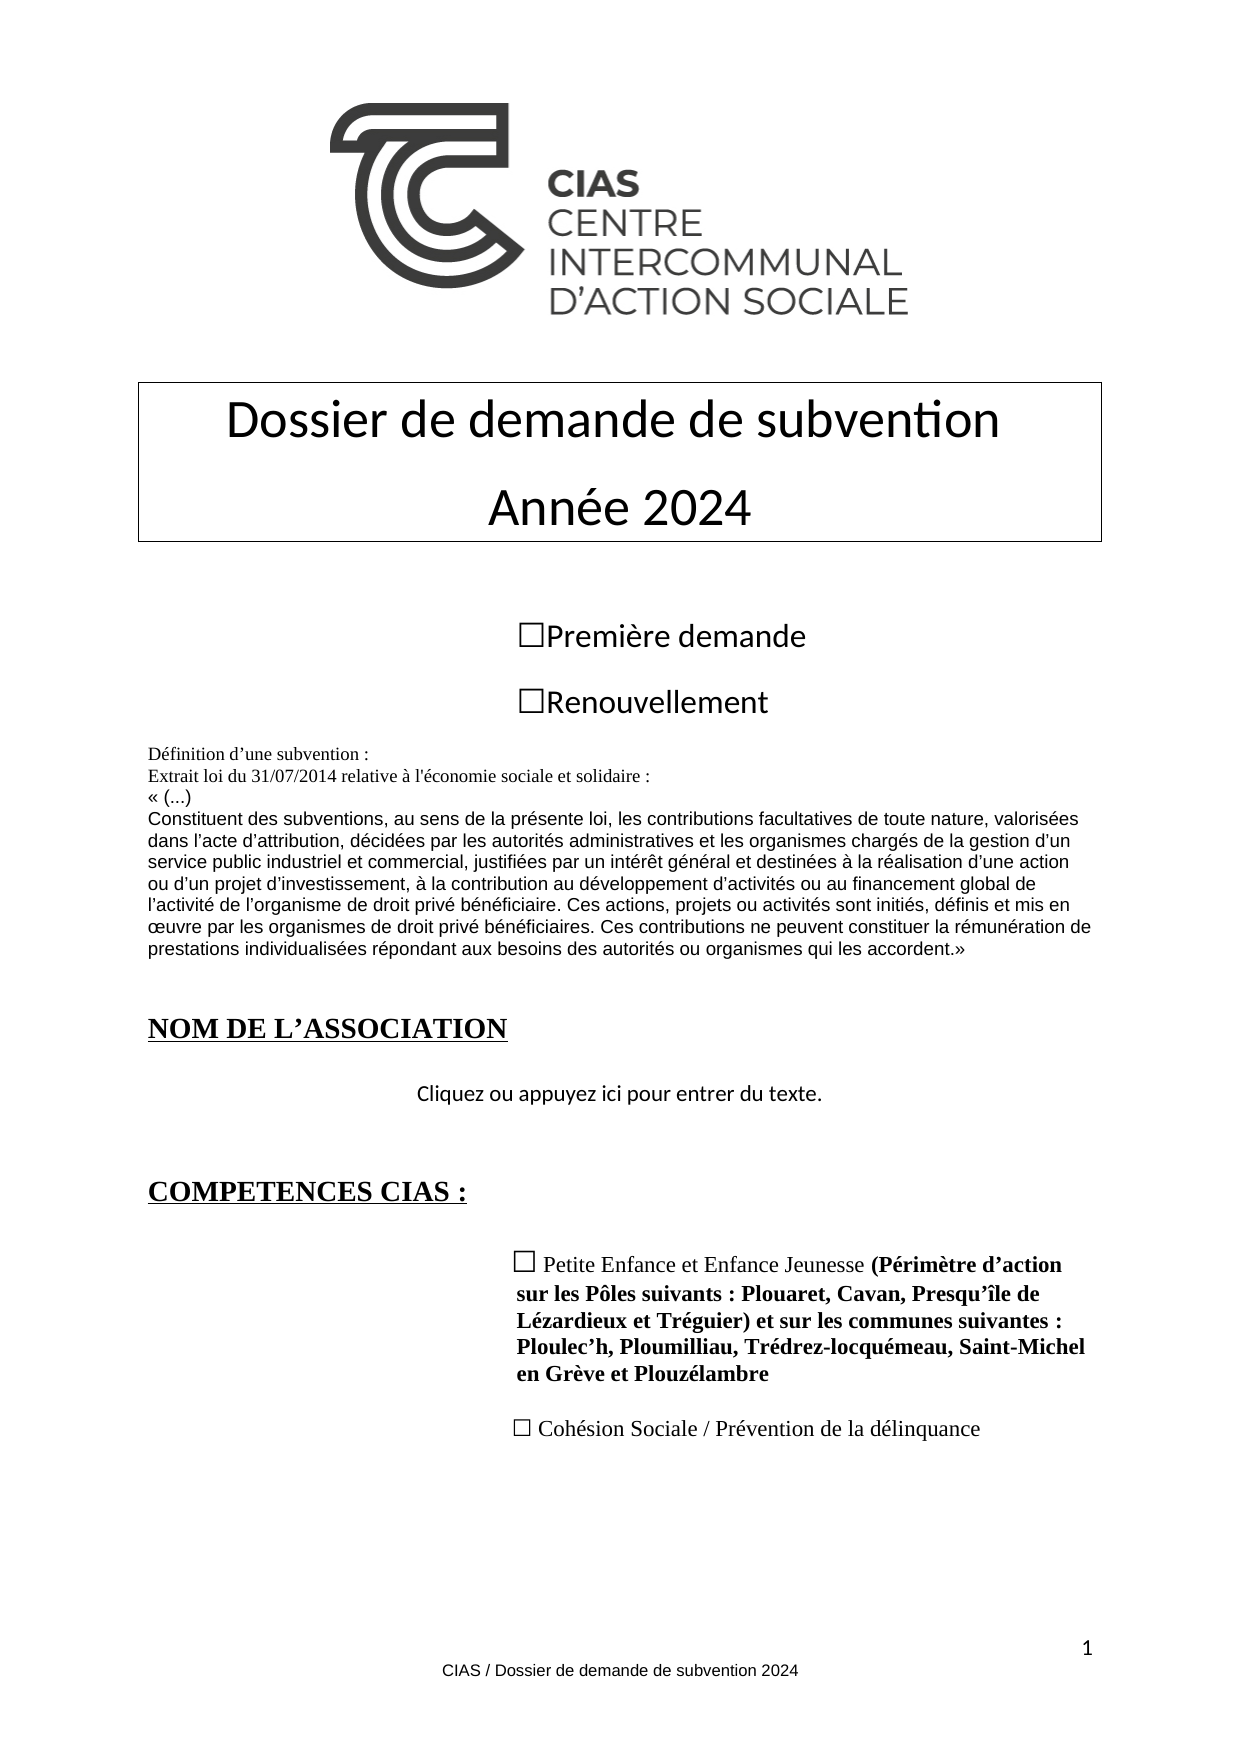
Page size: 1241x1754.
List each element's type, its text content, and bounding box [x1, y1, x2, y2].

text Dossier de demande de subvention [139, 383, 1101, 451]
text Année 2024 [139, 470, 1101, 541]
text Constituent des subventions, au sens de la présente loi, les contributions facultatives de toute nature, valorisées dans l’acte d’attribution, décidées par les autorités administratives et les organismes chargés de la gestion d’un service public industriel et commercial, justifiées par un intérêt général et destinées à la réalisation d’une action ou d’un projet d’investissement, à la contribution au développement d’activités ou au financement global de l’activité de l’organisme de droit privé bénéficiaire. Ces actions, projets ou activités sont initiés, définis et mis en œuvre par les organismes de droit privé bénéficiaires. Ces contributions ne peuvent constituer la rémunération de prestations individualisées répondant aux besoins des autorités ou organismes qui les accordent.» [148, 808, 1093, 959]
text Première demande [148, 612, 1093, 657]
picture [330, 103, 910, 316]
text « (...) [148, 786, 1093, 808]
text Renouvellement [148, 678, 1093, 723]
text Extrait loi du 31/07/2014 relative à l'économie sociale et solidaire : [148, 765, 1093, 786]
text Définition d’une subvention : [148, 743, 1093, 765]
text Petite Enfance et Enfance Jeunesse (Périmètre d’action sur les Pôles suivants : Plouaret, Cavan, Presqu’île de Lézardieux et Tréguier) et sur les communes suivantes : Ploulec’h, Ploumilliau, Trédrez-locquémeau, Saint-Michel en Grève et Plouzélambre [148, 1241, 1093, 1386]
text NOM DE L’ASSOCIATION [148, 1012, 1093, 1045]
text COMPETENCES CIAS : [148, 1174, 1093, 1207]
text Cohésion Sociale / Prévention de la délinquance [148, 1412, 1093, 1443]
